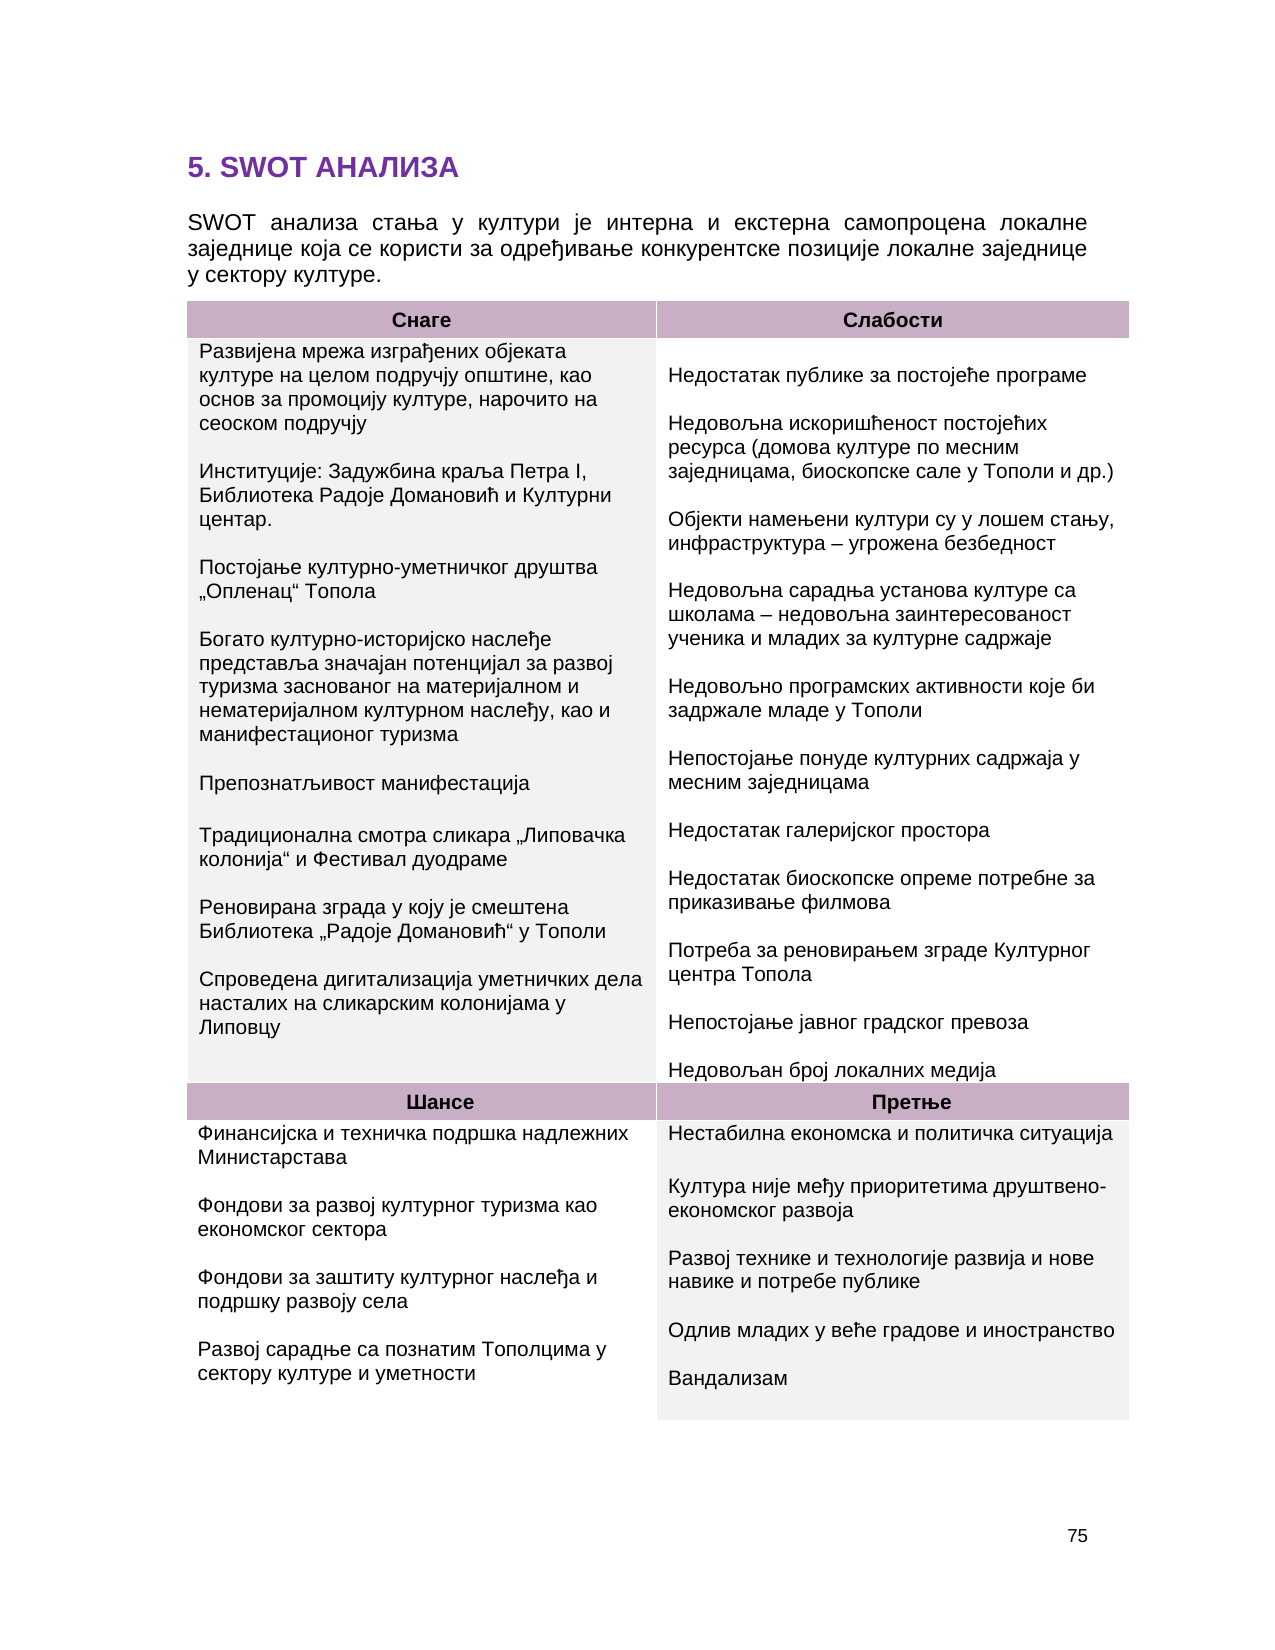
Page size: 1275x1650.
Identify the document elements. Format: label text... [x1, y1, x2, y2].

table_cell Претње [657, 1083, 1129, 1120]
table_cell Недостатак публике за постојеће програме Недовољна искоришћеност постојећих ресурса (домова културе по месним заједницама, биоскопске сале у Тополи и др.) Објекти намењени култури су у лошем стању, инфраструктура – угрожена безбедност Недовољна сарадња установа културе са школама – недовољна заинтересованост ученика и младих за културне садржаје Недовољно програмских активности које би задржале младе у Тополи Непостојање понуде културних садржаја у месним заједницама Недостатак галеријског простора Недостатак биоскопске опреме потребне за приказивање филмова Потреба за реновирањем зграде Културног центра Топола Непостојање јавног градског превоза Недовољан број локалних медија [657, 339, 1129, 1082]
subtitle 5. SWOT АНАЛИЗА [187, 150, 1088, 183]
table_cell Нестабилна економска и политичка ситуација Култура није међу приоритетима друштвено-економског развоја Развој технике и технологије развија и нове навике и потребе публике Одлив младих у веће градове и иностранство Вандализам [657, 1121, 1129, 1420]
text SWOT анализа стања у култури је интерна и екстерна самопроцена локалне заједнице која се користи за одређивање конкурентске позиције локалне заједнице у сектору културе. [187, 208, 1088, 288]
table_cell Шансе [187, 1083, 656, 1120]
table_header Снаге [187, 301, 656, 338]
table_header Слабости [657, 301, 1129, 338]
table_cell Финансијска и техничка подршка надлежних Министарстава Фондови за развој културног туризма као економског сектора Фондови за заштиту културног наслеђа и подршку развоју села Развој сарадње са познатим Тополцима у сектору културе и уметности [187, 1121, 656, 1420]
table_cell Развијена мрежа изграђених објеката културе на целом подручју општине, као основ за промоцију културе, нарочито на сеоском подручју Институције: Задужбина краља Петра I, Библиотека Радоје Домановић и Културни центар. Постојање културно-уметничког друштва „Опленац“ Топола Богато културно-историјско наслеђе представља значајан потенцијал за развој туризма заснованог на материјалном и нематеријалном културном наслеђу, као и манифестационог туризма Препознатљивост манифестација Традиционална смотра сликара „Липовачка колонија“ и Фестивал дуодраме Реновирана зграда у коју је смештена Библиотека „Радоје Домановић“ у Тополи Спроведена дигитализација уметничких дела насталих на сликарским колонијама у Липовцу [188, 339, 656, 1082]
